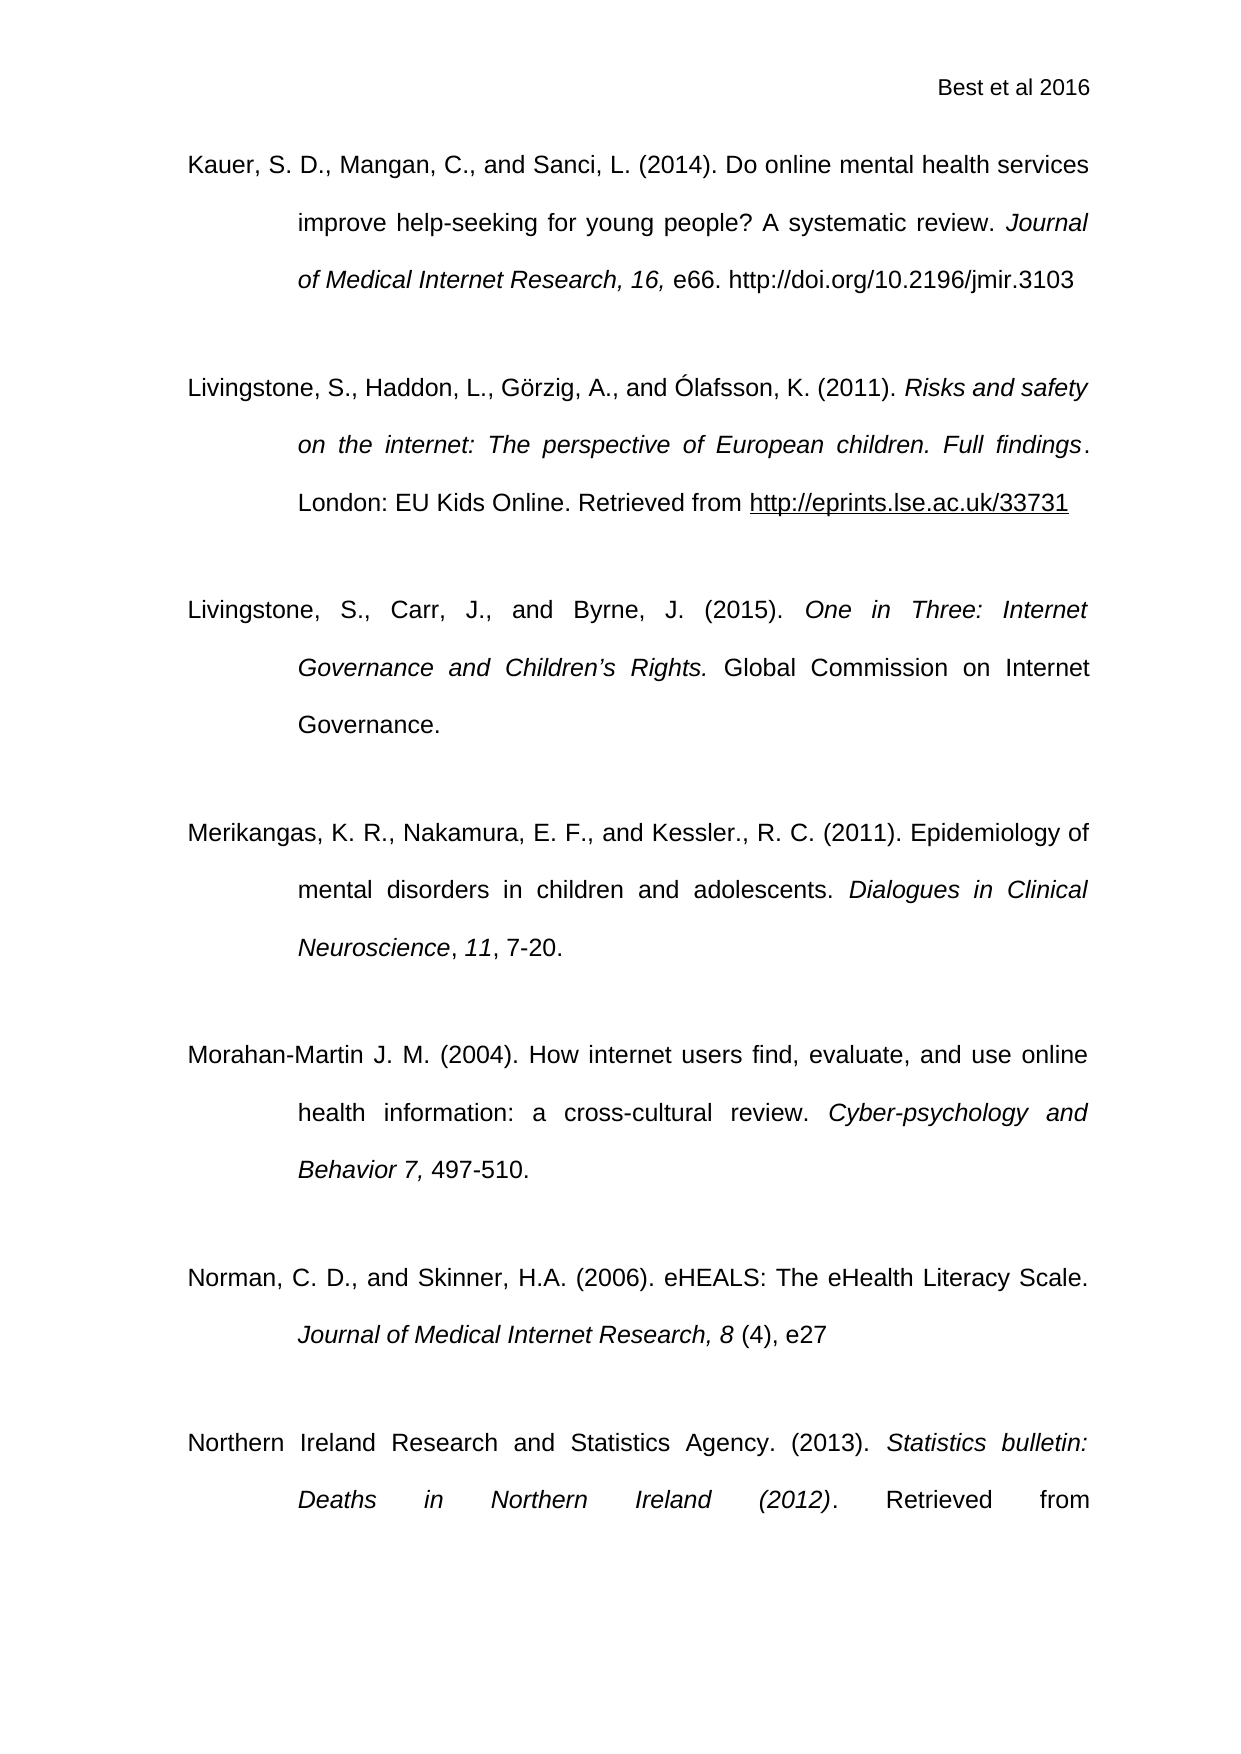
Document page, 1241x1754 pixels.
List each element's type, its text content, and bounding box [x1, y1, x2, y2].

text Kauer, S. D., Mangan, C., and Sanci, L. (2014). Do online mental health services improve help-seeking for young people? A systematic review. Journal of Medical Internet Research, 16, e66. http://doi.org/10.2196/jmir.3103 [187, 150, 1090, 294]
text Norman, C. D., and Skinner, H.A. (2006). eHEALS: The eHealth Literacy Scale. Journal of Medical Internet Research, 8 (4), e27 [187, 1262, 1090, 1349]
text Livingstone, S., Haddon, L., Görzig, A., and Ólafsson, K. (2011). Risks and safety on the internet: The perspective of European children. Full findings. London: EU Kids Online. Retrieved from http://eprints.lse.ac.uk/33731 [187, 372, 1090, 516]
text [187, 1427, 1090, 1514]
text Merikangas, K. R., Nakamura, E. F., and Kessler., R. C. (2011). Epidemiology of mental disorders in children and adolescents. Dialogues in Clinical Neuroscience, 11, 7-20. [187, 817, 1090, 961]
text Livingstone, S., Carr, J., and Byrne, J. (2015). One in Three: Internet Governance and Children’s Rights. Global Commission on Internet Governance. [187, 595, 1090, 739]
text Morahan-Martin J. M. (2004). How internet users find, evaluate, and use online health information: a cross-cultural review. Cyber-psychology and Behavior 7, 497-510. [187, 1040, 1090, 1184]
